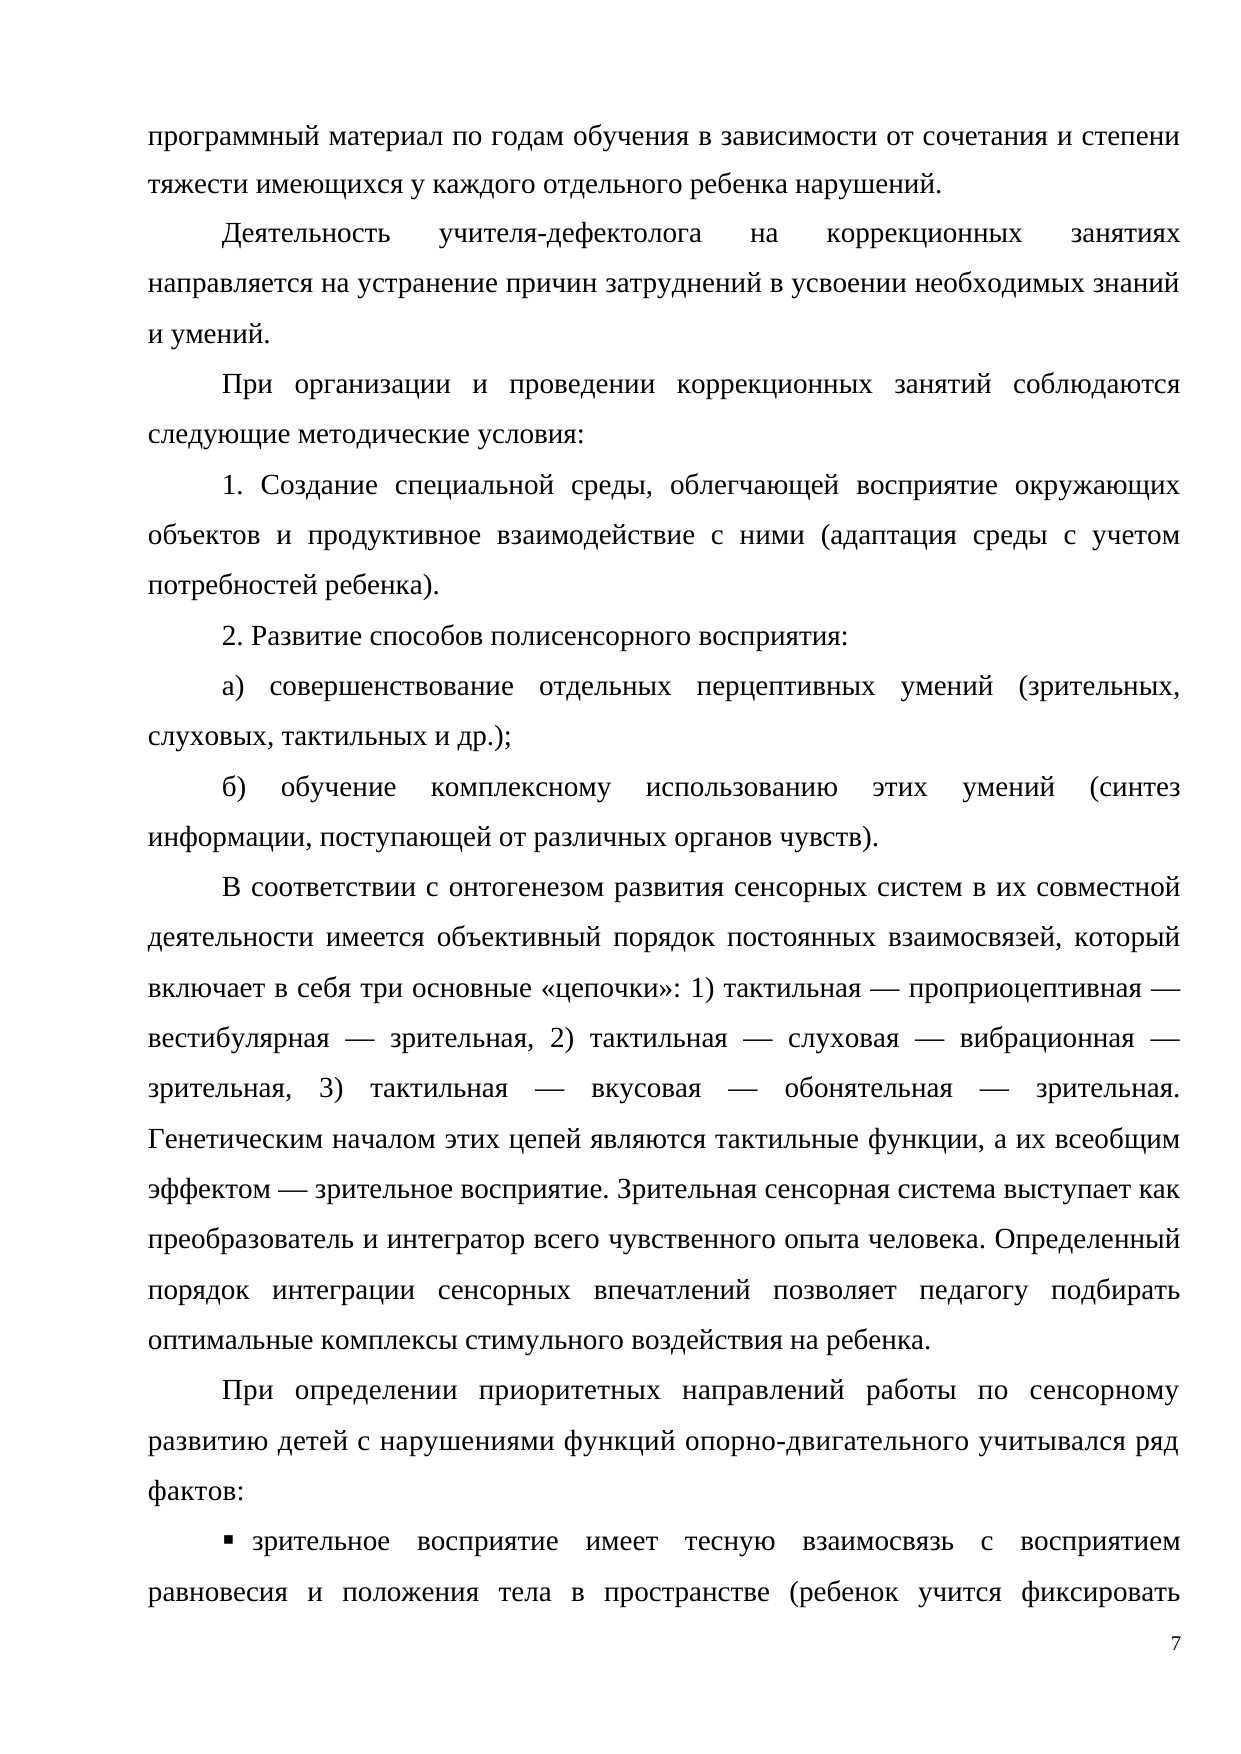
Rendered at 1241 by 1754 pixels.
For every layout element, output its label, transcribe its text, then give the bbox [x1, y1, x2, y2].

text В соответствии с онтогенезом развития сенсорных систем в их совместной деятельности имеется объективный порядок постоянных взаимосвязей, который включает в себя три основные «цепочки»: 1) тактильная — проприоцептивная — вестибулярная — зрительная, 2) тактильная — слуховая — вибрационная — зрительная, 3) тактильная — вкусовая — обонятельная — зрительная. Генетическим началом этих цепей являются тактильные функции, а их всеобщим эффектом — зрительное восприятие. Зрительная сенсорная система выступает как преобразователь и интегратор всего чувственного опыта человека. Определенный порядок интеграции сенсорных впечатлений позволяет педагогу подбирать оптимальные комплексы стимульного воздействия на ребенка. [148, 869, 1181, 1356]
text а) совершенствование отдельных перцептивных умений (зрительных, слуховых, тактильных и др.); [148, 668, 1181, 752]
text 1. Создание специальной среды, облегчающей восприятие окружающих объектов и продуктивное взаимодействие с ними (адаптация среды с учетом потребностей ребенка). [148, 467, 1181, 601]
text Деятельность учителя-дефектолога на коррекционных занятиях направляется на устранение причин затруднений в усвоении необходимых знаний и умений. [148, 215, 1181, 349]
text б) обучение комплексному использованию этих умений (синтез информации, поступающей от различных органов чувств). [148, 769, 1181, 852]
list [148, 1523, 1181, 1607]
text 2. Развитие способов полисенсорного восприятия: [148, 618, 1181, 651]
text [148, 118, 1181, 200]
text При определении приоритетных направлений работы по сенсорному развитию детей с нарушениями функций опорно-двигательного учитывался ряд фактов: [148, 1372, 1181, 1507]
text При организации и проведении коррекционных занятий соблюдаются следующие методические условия: [148, 366, 1181, 450]
